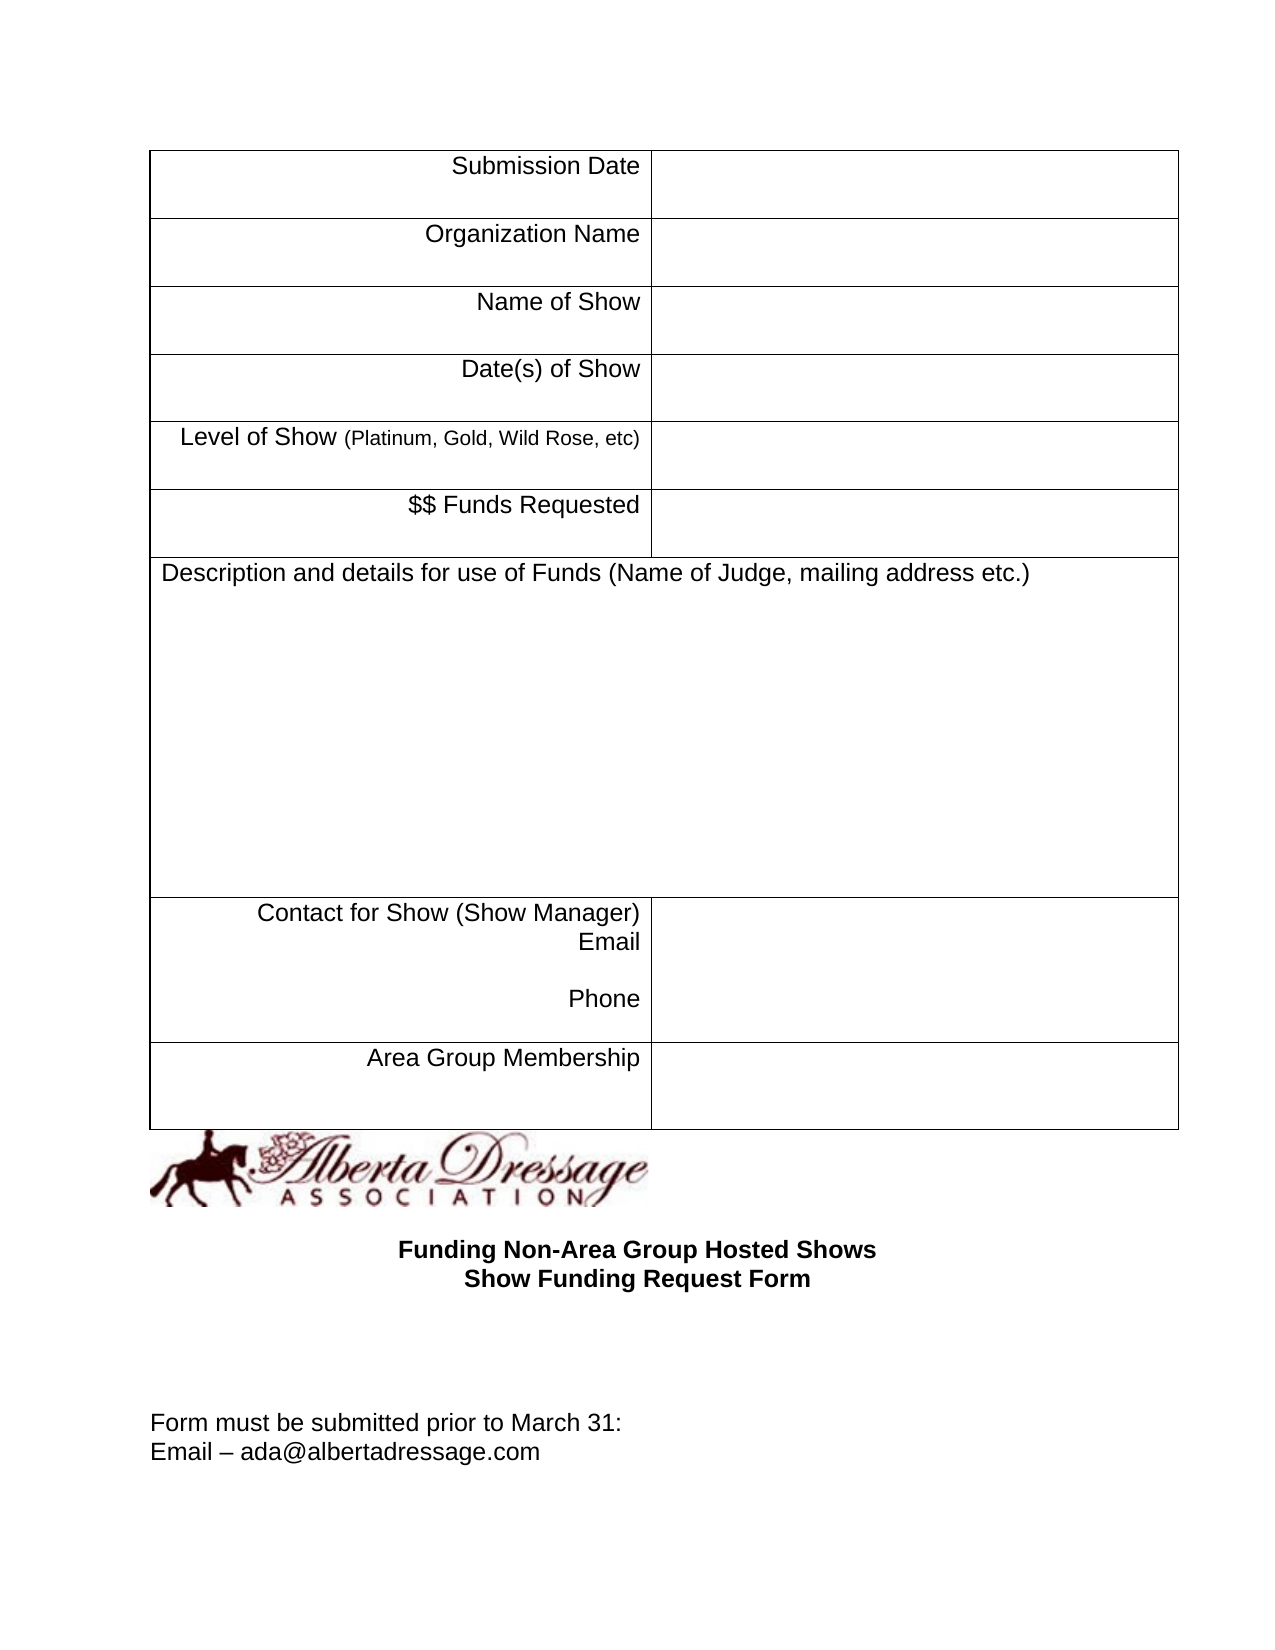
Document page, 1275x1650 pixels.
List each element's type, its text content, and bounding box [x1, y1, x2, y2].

text Show Funding Request Form [150, 1264, 1125, 1293]
table_cell Contact for Show (Show Manager) Email Phone [151, 898, 651, 1042]
table_cell [652, 1043, 1178, 1129]
picture [150, 1130, 649, 1207]
table_cell [652, 355, 1178, 421]
table_cell [652, 219, 1178, 286]
table_cell [652, 490, 1178, 557]
table_cell Organization Name [151, 219, 651, 286]
table_cell Name of Show [151, 287, 651, 353]
text Form must be submitted prior to March 31: [150, 1408, 1125, 1437]
table_cell Area Group Membership [151, 1043, 651, 1129]
table_cell Level of Show (Platinum, Gold, Wild Rose, etc) [151, 422, 651, 489]
table_header [652, 151, 1178, 218]
table_header Submission Date [151, 151, 651, 218]
text Email – ada@albertadressage.com [150, 1437, 1125, 1465]
table_cell Date(s) of Show [151, 355, 651, 421]
table_cell [652, 898, 1178, 1042]
table_cell Description and details for use of Funds (Name of Judge, mailing address etc.) [151, 558, 1178, 897]
table_cell $$ Funds Requested [151, 490, 651, 557]
table_cell [652, 422, 1178, 489]
text Funding Non-Area Group Hosted Shows [150, 1235, 1125, 1264]
table_cell [652, 287, 1178, 353]
